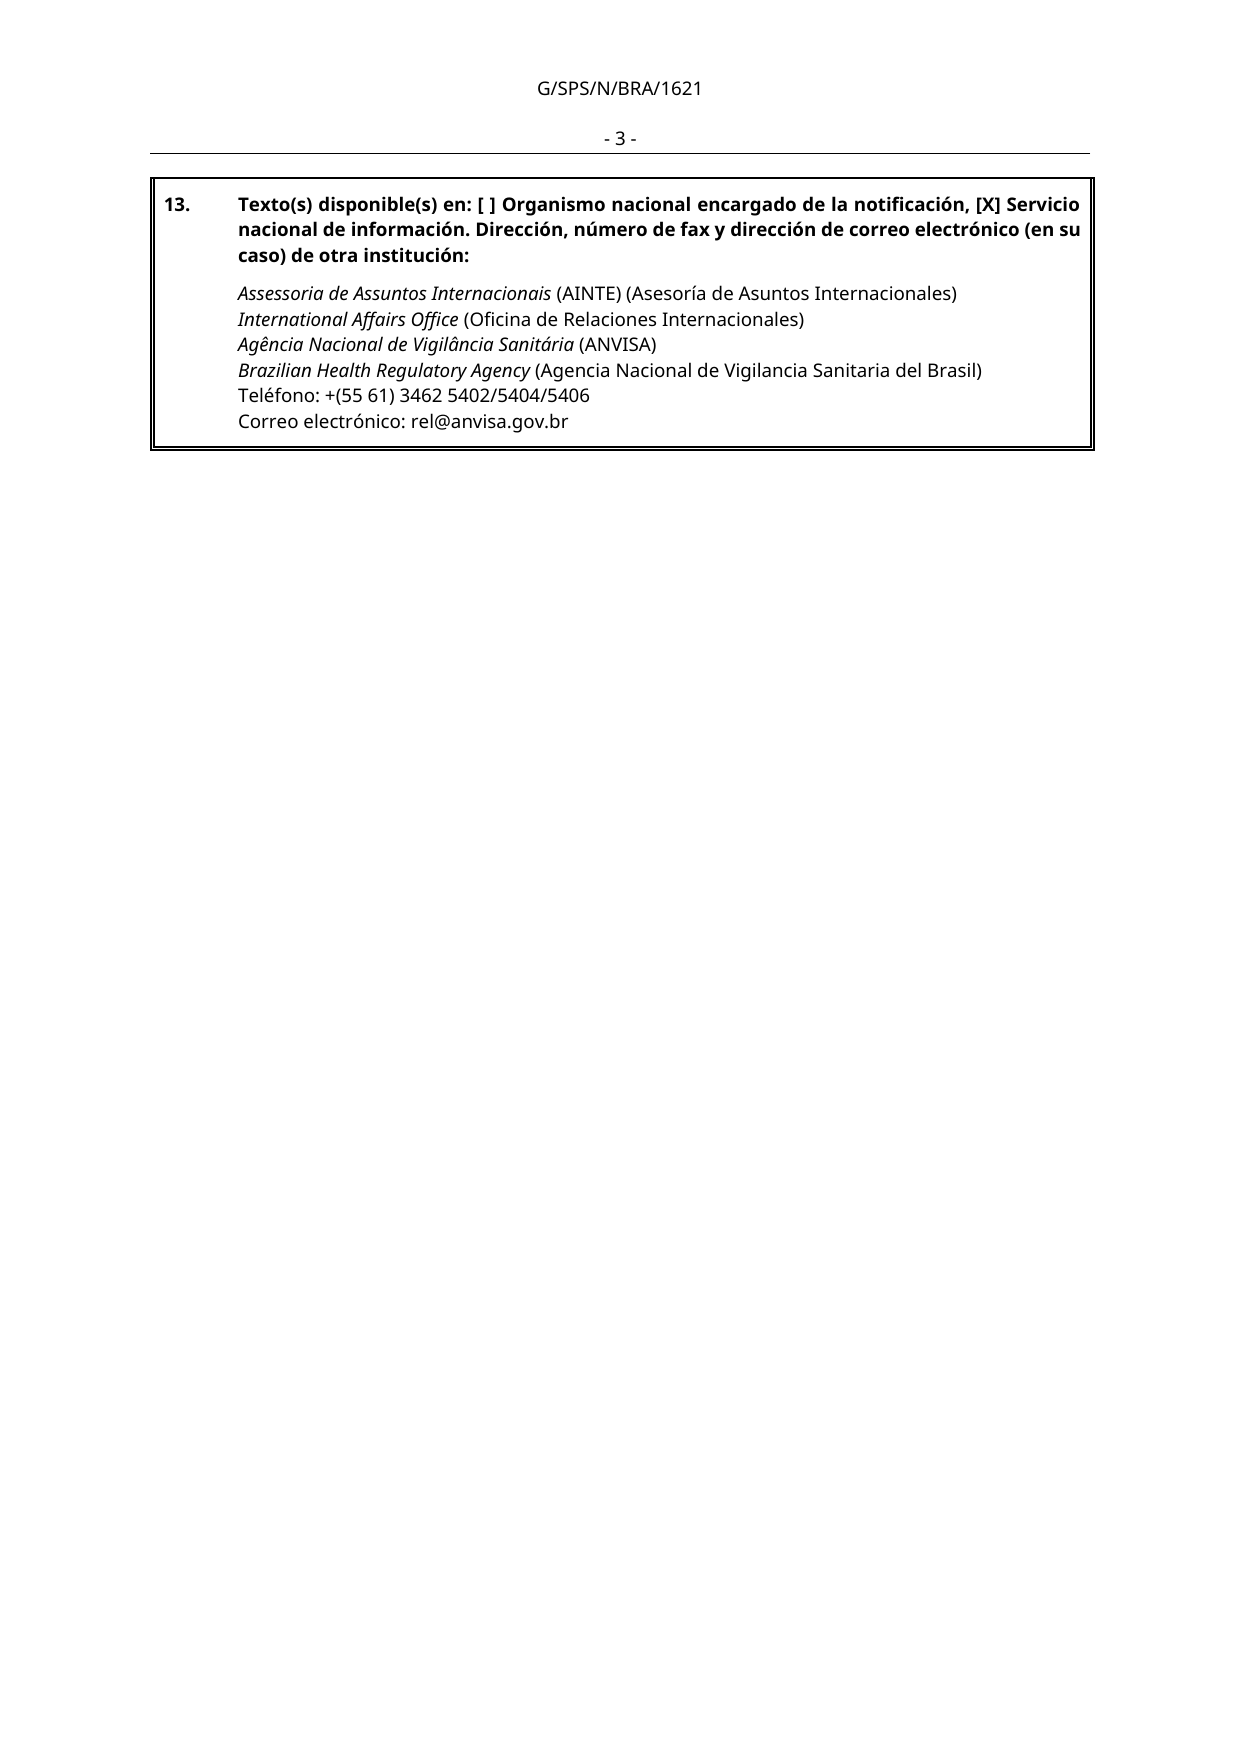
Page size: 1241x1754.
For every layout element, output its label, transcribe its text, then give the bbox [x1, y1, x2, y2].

table_cell 13. [155, 179, 227, 446]
table_cell Texto(s) disponible(s) en: [ ] Organismo nacional encargado de la notificación, [X] Servicio nacional de información. Dirección, número de fax y dirección de correo electrónico (en su caso) de otra institución: Assessoria de Assuntos Internacionais (AINTE) (Asesoría de Asuntos Internacionales) International Affairs Office (Oficina de Relaciones Internacionales) Agência Nacional de Vigilância Sanitária (ANVISA) Brazilian Health Regulatory Agency (Agencia Nacional de Vigilancia Sanitaria del Brasil) Teléfono: +(55 61) 3462 5402/5404/5406 Correo electrónico: rel@anvisa.gov.br [227, 179, 1090, 446]
